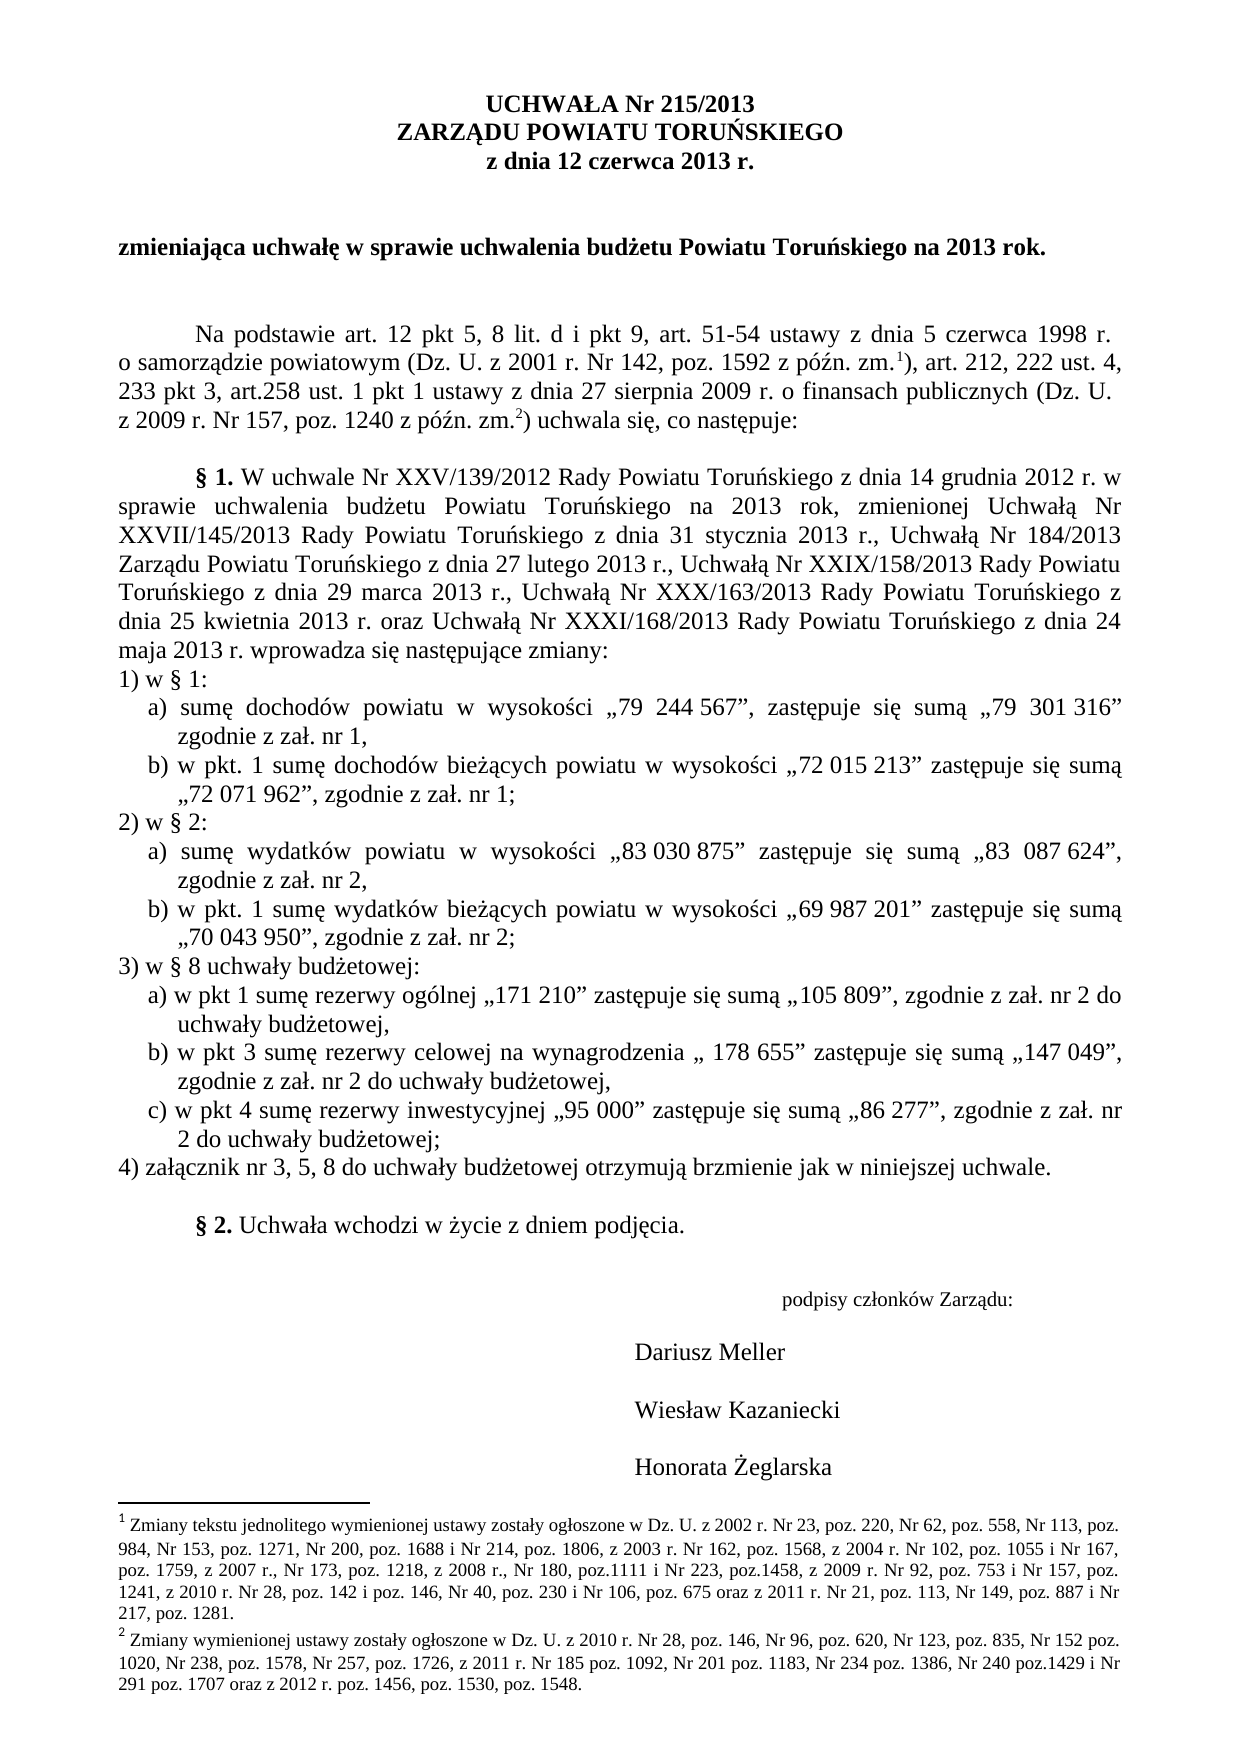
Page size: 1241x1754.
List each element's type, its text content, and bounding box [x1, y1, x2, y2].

text z dnia 12 czerwca 2013 r. [118, 146, 1122, 175]
text Honorata Żeglarska [561, 1452, 1122, 1481]
text Wiesław Kazaniecki [634, 1395, 1122, 1423]
text b) w pkt. 1 sumę dochodów bieżących powiatu w wysokości „72 015 213” zastępuje się sumą „72 071 962”, zgodnie z zał. nr 1; [148, 750, 1122, 807]
text podpisy członków Zarządu: [708, 1287, 1122, 1311]
text a) sumę dochodów powiatu w wysokości „79 244 567”, zastępuje się sumą „79 301 316” zgodnie z zał. nr 1, [148, 692, 1122, 750]
text Na podstawie art. 12 pkt 5, 8 lit. d i pkt 9, art. 51-54 ustawy z dnia 5 czerwca 1998 r. o samorządzie powiatowym (Dz. U. z 2001 r. Nr 142, poz. 1592 z późn. zm.), art. 212, 222 ust. 4, 233 pkt 3, art.258 ust. 1 pkt 1 ustawy z dnia 27 sierpnia 2009 r. o finansach publicznych (Dz. U. z 2009 r. Nr 157, poz. 1240 z późn. zm.) uchwala się, co następuje: [118, 319, 1122, 434]
text 3) w § 8 uchwały budżetowej: [118, 951, 1122, 980]
text 1) w § 1: [118, 664, 1122, 692]
text UCHWAŁA Nr 215/2013 [118, 89, 1122, 117]
text § 1. W uchwale Nr XXV/139/2012 Rady Powiatu Toruńskiego z dnia 14 grudnia 2012 r. w sprawie uchwalenia budżetu Powiatu Toruńskiego na 2013 rok, zmienionej Uchwałą Nr XXVII/145/2013 Rady Powiatu Toruńskiego z dnia 31 stycznia 2013 r., Uchwałą Nr 184/2013 Zarządu Powiatu Toruńskiego z dnia 27 lutego 2013 r., Uchwałą Nr XXIX/158/2013 Rady Powiatu Toruńskiego z dnia 29 marca 2013 r., Uchwałą Nr XXX/163/2013 Rady Powiatu Toruńskiego z dnia 25 kwietnia 2013 r. oraz Uchwałą Nr XXXI/168/2013 Rady Powiatu Toruńskiego z dnia 24 maja 2013 r. wprowadza się następujące zmiany: [118, 462, 1122, 664]
text zmieniająca uchwałę w sprawie uchwalenia budżetu Powiatu Toruńskiego na 2013 rok. [118, 232, 1122, 261]
text a) sumę wydatków powiatu w wysokości „83 030 875” zastępuje się sumą „83 087 624”, zgodnie z zał. nr 2, [148, 836, 1122, 894]
text b) w pkt. 1 sumę wydatków bieżących powiatu w wysokości „69 987 201” zastępuje się sumą „70 043 950”, zgodnie z zał. nr 2; [148, 894, 1122, 951]
text 4) załącznik nr 3, 5, 8 do uchwały budżetowej otrzymują brzmienie jak w niniejszej uchwale. [118, 1152, 1122, 1181]
text Dariusz Meller [634, 1337, 1122, 1366]
text 2) w § 2: [118, 807, 1122, 836]
list c) w pkt 4 sumę rezerwy inwestycyjnej „95 000” zastępuje się sumą „86 277”, zgodnie z zał. nr 2 do uchwały budżetowej; [148, 1095, 1122, 1152]
text ZARZĄDU POWIATU TORUŃSKIEGO [118, 117, 1122, 146]
list a) w pkt 1 sumę rezerwy ogólnej „171 210” zastępuje się sumą „105 809”, zgodnie z zał. nr 2 do uchwały budżetowej, [148, 980, 1122, 1037]
list b) w pkt 3 sumę rezerwy celowej na wynagrodzenia „ 178 655” zastępuje się sumą „147 049”, zgodnie z zał. nr 2 do uchwały budżetowej, [148, 1037, 1122, 1095]
text § 2. Uchwała wchodzi w życie z dniem podjęcia. [118, 1210, 1122, 1239]
